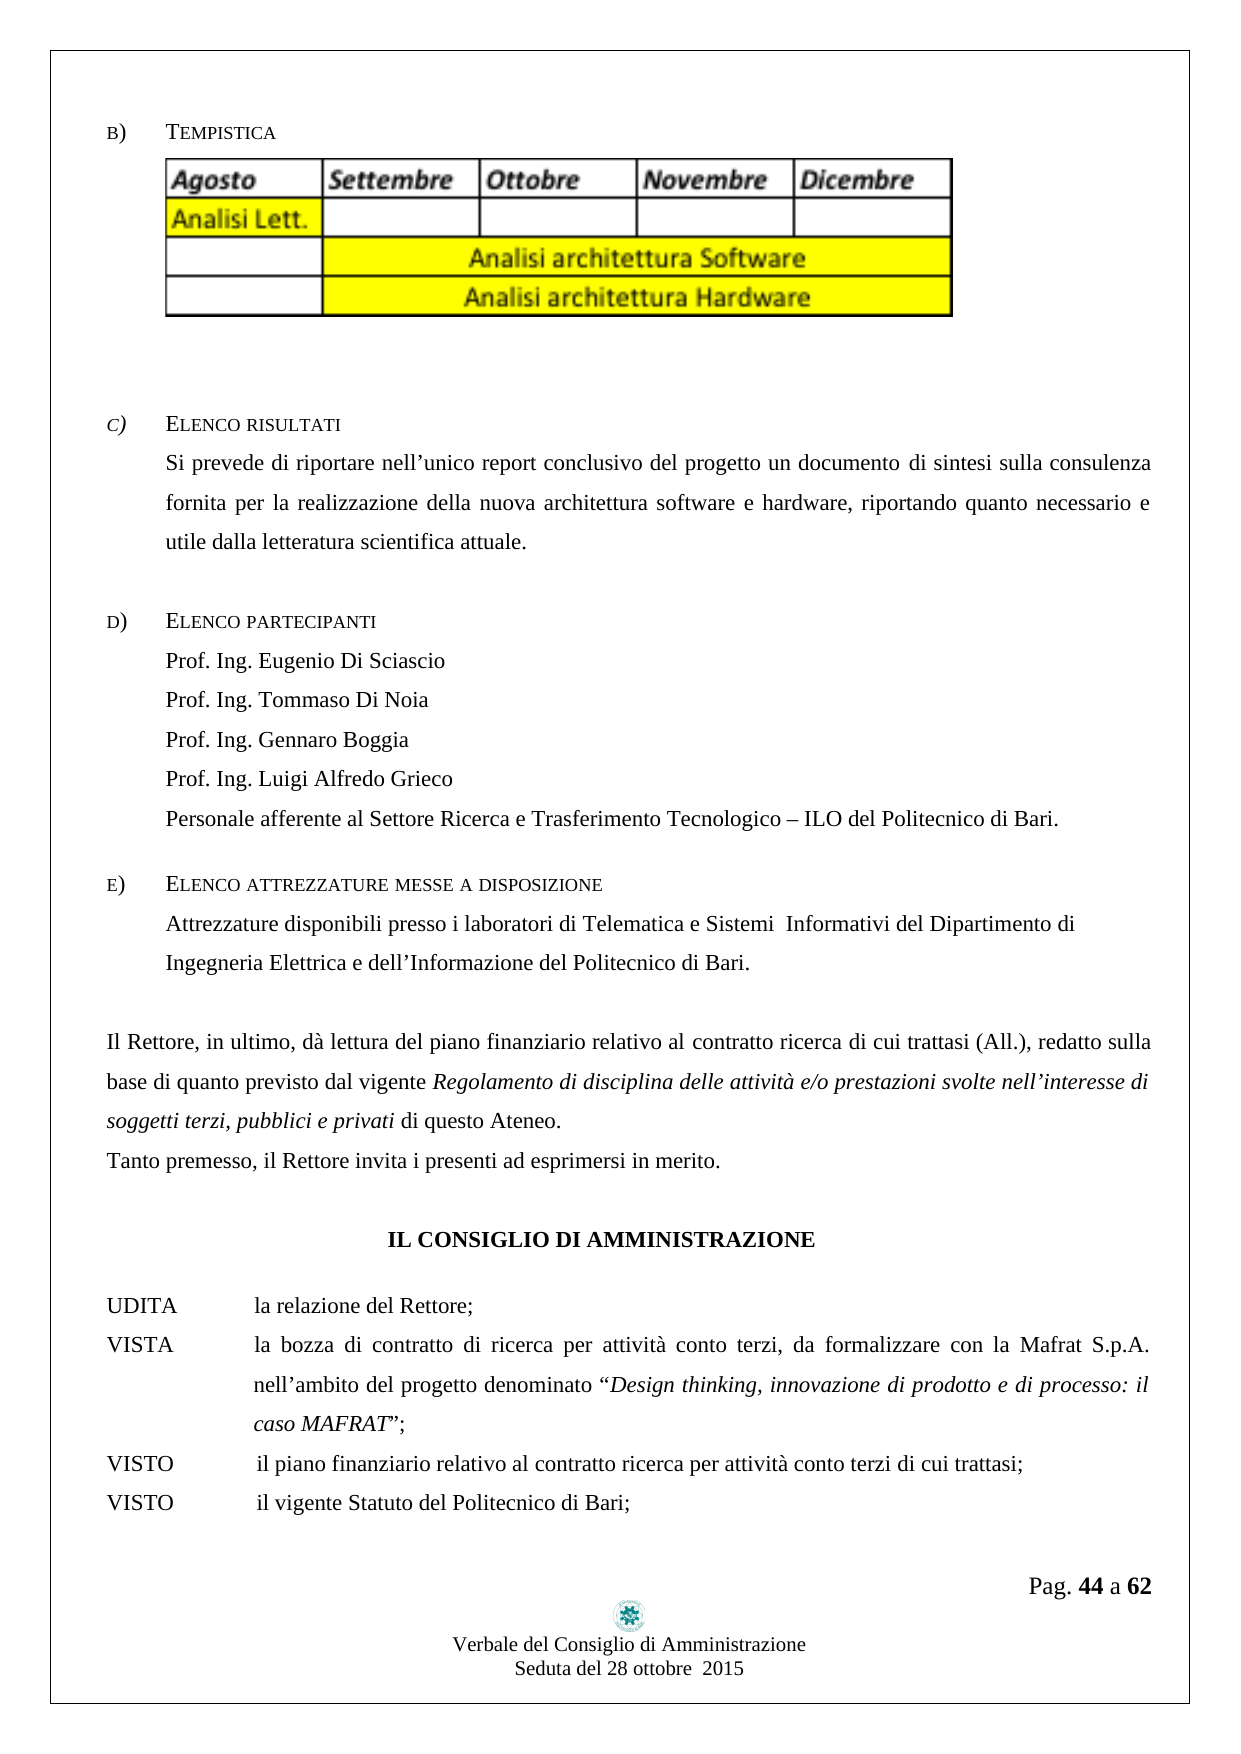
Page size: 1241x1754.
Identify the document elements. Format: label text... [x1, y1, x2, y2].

text VISTO il vigente Statuto del Politecnico di Bari; [106, 1489, 1160, 1515]
picture [613, 1600, 646, 1632]
text Attrezzature disponibili presso i laboratori di Telematica e Sistemi Informativi del Dipartimento di Ingegneria Elettrica e dell’Informazione del Politecnico di Bari. [106, 910, 1152, 976]
text VISTO il piano finanziario relativo al contratto ricerca per attività conto terzi di cui trattasi; [106, 1449, 1160, 1476]
text Prof. Ing. Luigi Alfredo Grieco [165, 765, 1152, 792]
subtitle Elenco risultati [106, 410, 1152, 436]
text Tanto premesso, il Rettore invita i presenti ad esprimersi in merito. [106, 1147, 1152, 1173]
subtitle Elenco partecipanti [106, 607, 1152, 634]
subtitle IL CONSIGLIO DI AMMINISTRAZIONE [106, 1226, 1097, 1252]
text Prof. Ing. Gennaro Boggia [165, 726, 1152, 752]
text VISTA la bozza di contratto di ricerca per attività conto terzi, da formalizzare con la Mafrat S.p.A. nell’ambito del progetto denominato “Design thinking, innovazione di prodotto e di processo: il caso MAFRAT”; [106, 1331, 1152, 1436]
text Prof. Ing. Tommaso Di Noia [165, 686, 1152, 713]
text Il Rettore, in ultimo, dà lettura del piano finanziario relativo al contratto ricerca di cui trattasi (All.), redatto sulla base di quanto previsto dal vigente Regolamento di disciplina delle attività e/o prestazioni svolte nell’interesse di soggetti terzi, pubblici e privati di questo Ateneo. [106, 1028, 1152, 1134]
text UDITA la relazione del Rettore; [106, 1292, 1160, 1318]
text Si prevede di riportare nell’unico report conclusivo del progetto un documento di sintesi sulla consulenza fornita per la realizzazione della nuova architettura software e hardware, riportando quanto necessario e utile dalla letteratura scientifica attuale. [165, 449, 1152, 555]
subtitle Elenco attrezzature messe a disposizione [106, 871, 1152, 897]
picture [165, 158, 953, 317]
text Prof. Ing. Eugenio Di Sciascio [165, 647, 1152, 673]
text Personale afferente al Settore Ricerca e Trasferimento Tecnologico – ILO del Politecnico di Bari. [106, 805, 1152, 831]
